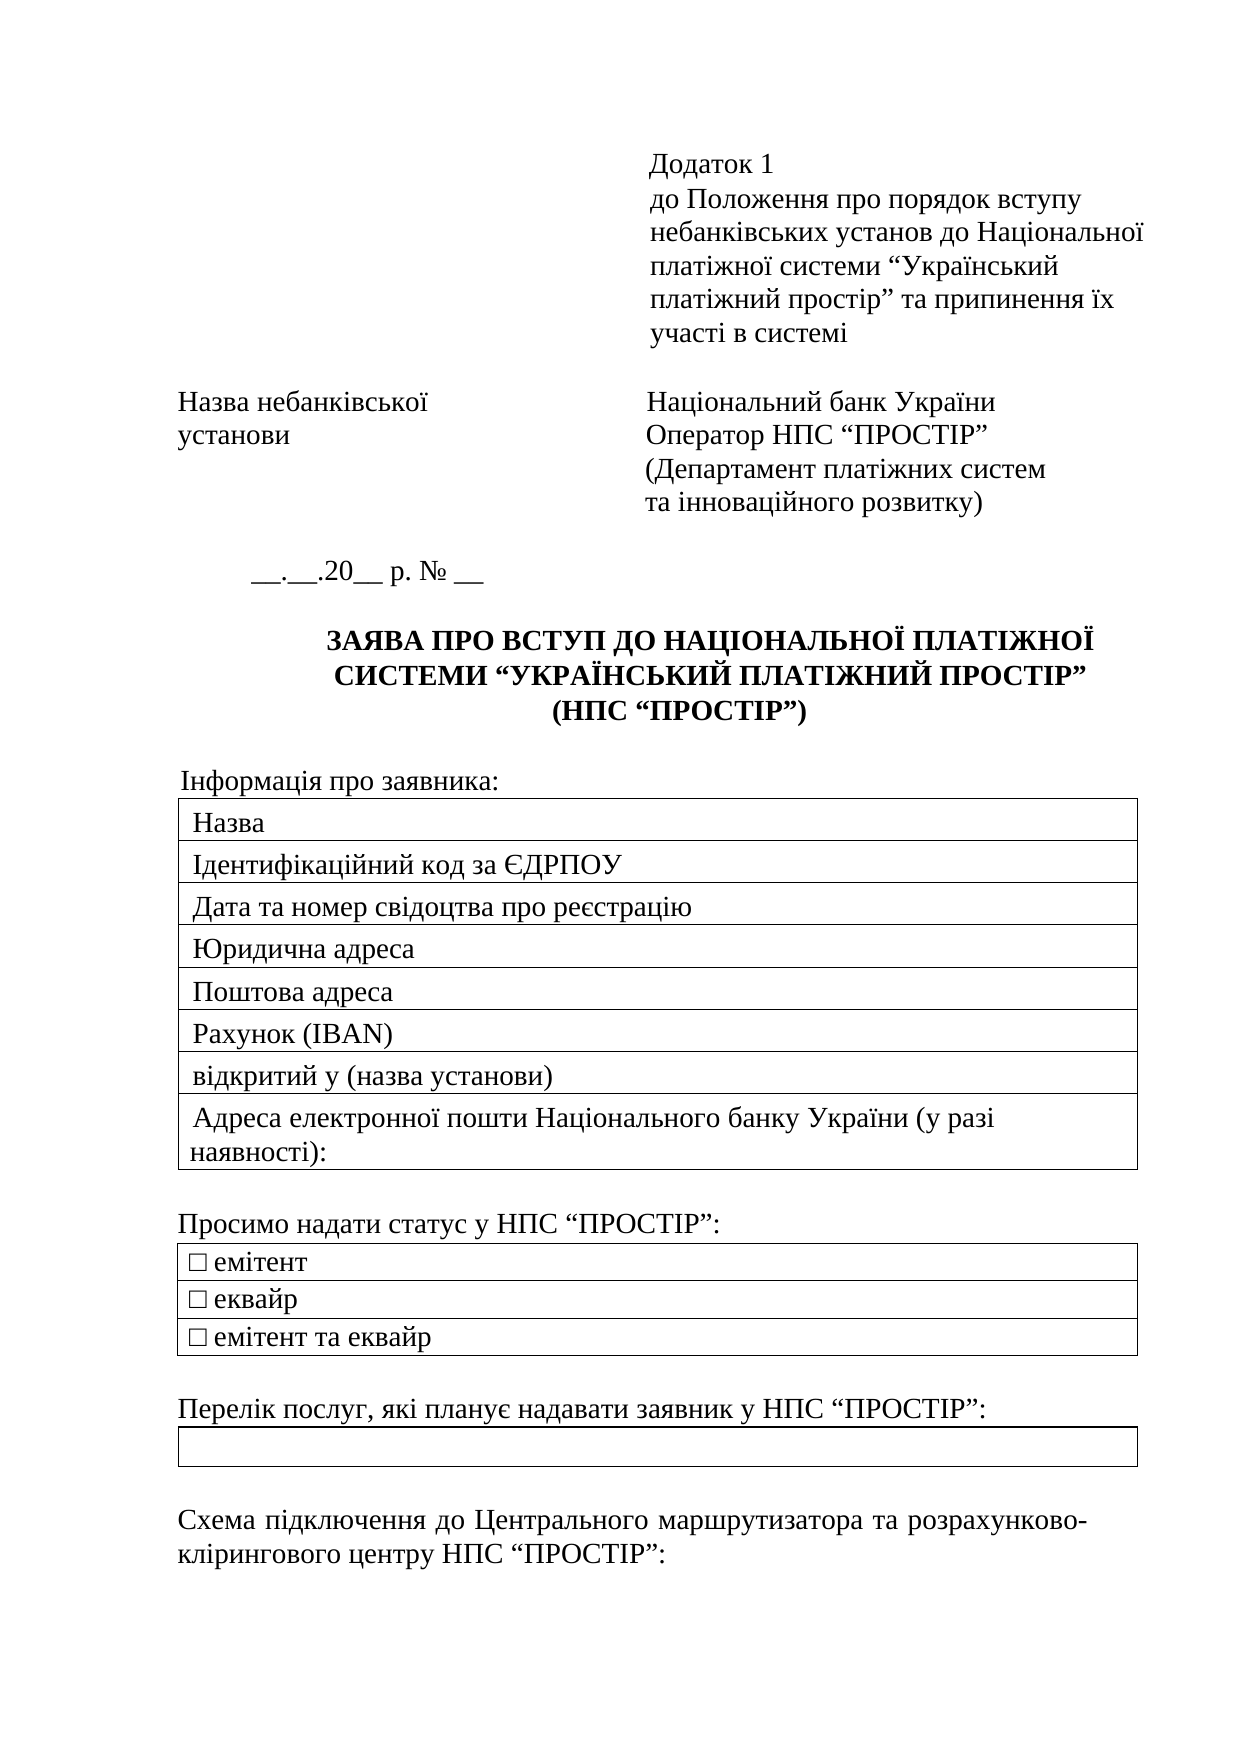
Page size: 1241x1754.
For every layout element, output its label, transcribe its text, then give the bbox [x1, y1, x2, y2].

subtitle Додаток 1 [649, 146, 1181, 179]
text СИСТЕМИ “УКРАЇНСЬКИЙ ПЛАТІЖНИЙ ПРОСТІР” [177, 658, 1181, 691]
table_cell □ еквайр [178, 1281, 1137, 1318]
text (Департамент платіжних систем [177, 451, 1181, 484]
text ЗАЯВА ПРО ВСТУП ДО НАЦІОНАЛЬНОЇ ПЛАТІЖНОЇ [177, 623, 1181, 656]
text __.__.20__ р. № __ [177, 553, 1088, 586]
table_cell Рахунок (IBAN) [179, 1010, 1137, 1051]
table_cell Адреса електронної пошти Національного банку України (у разі наявності): [179, 1094, 1137, 1169]
table_cell Юридична адреса [179, 925, 1137, 967]
table_cell Дата та номер свідоцтва про реєстрацію [179, 883, 1137, 924]
table_header [179, 1428, 1137, 1466]
text Назва небанківської Національний банк України [177, 384, 1181, 417]
table_cell Ідентифікаційний код за ЄДРПОУ [179, 841, 1137, 882]
text установи Оператор НПС “ПРОСТІР” [177, 417, 1181, 451]
text (НПС “ПРОСТІР”) [177, 693, 1181, 726]
text та інноваційного розвитку) [177, 484, 1181, 518]
table_header Назва [179, 799, 1137, 840]
table_cell відкритий у (назва установи) [179, 1052, 1137, 1093]
text Перелік послуг, які планує надавати заявник у НПС “ПРОСТІР”: [177, 1391, 1088, 1425]
text Просимо надати статус у НПС “ПРОСТІР”: [177, 1206, 1088, 1240]
table_cell □ емітент та еквайр [178, 1319, 1137, 1355]
text Схема підключення до Центрального маршрутизатора та розрахунково-клірингового центру НПС “ПРОСТІР”: [177, 1502, 1088, 1569]
text до Положення про порядок вступу небанківських установ до Національної платіжної системи “Український платіжний простір” та припинення їх участі в системі [650, 181, 1181, 349]
text Інформація про заявника: [177, 763, 1088, 796]
table_cell Поштова адреса [179, 968, 1137, 1009]
table_header □ емітент [178, 1244, 1137, 1280]
